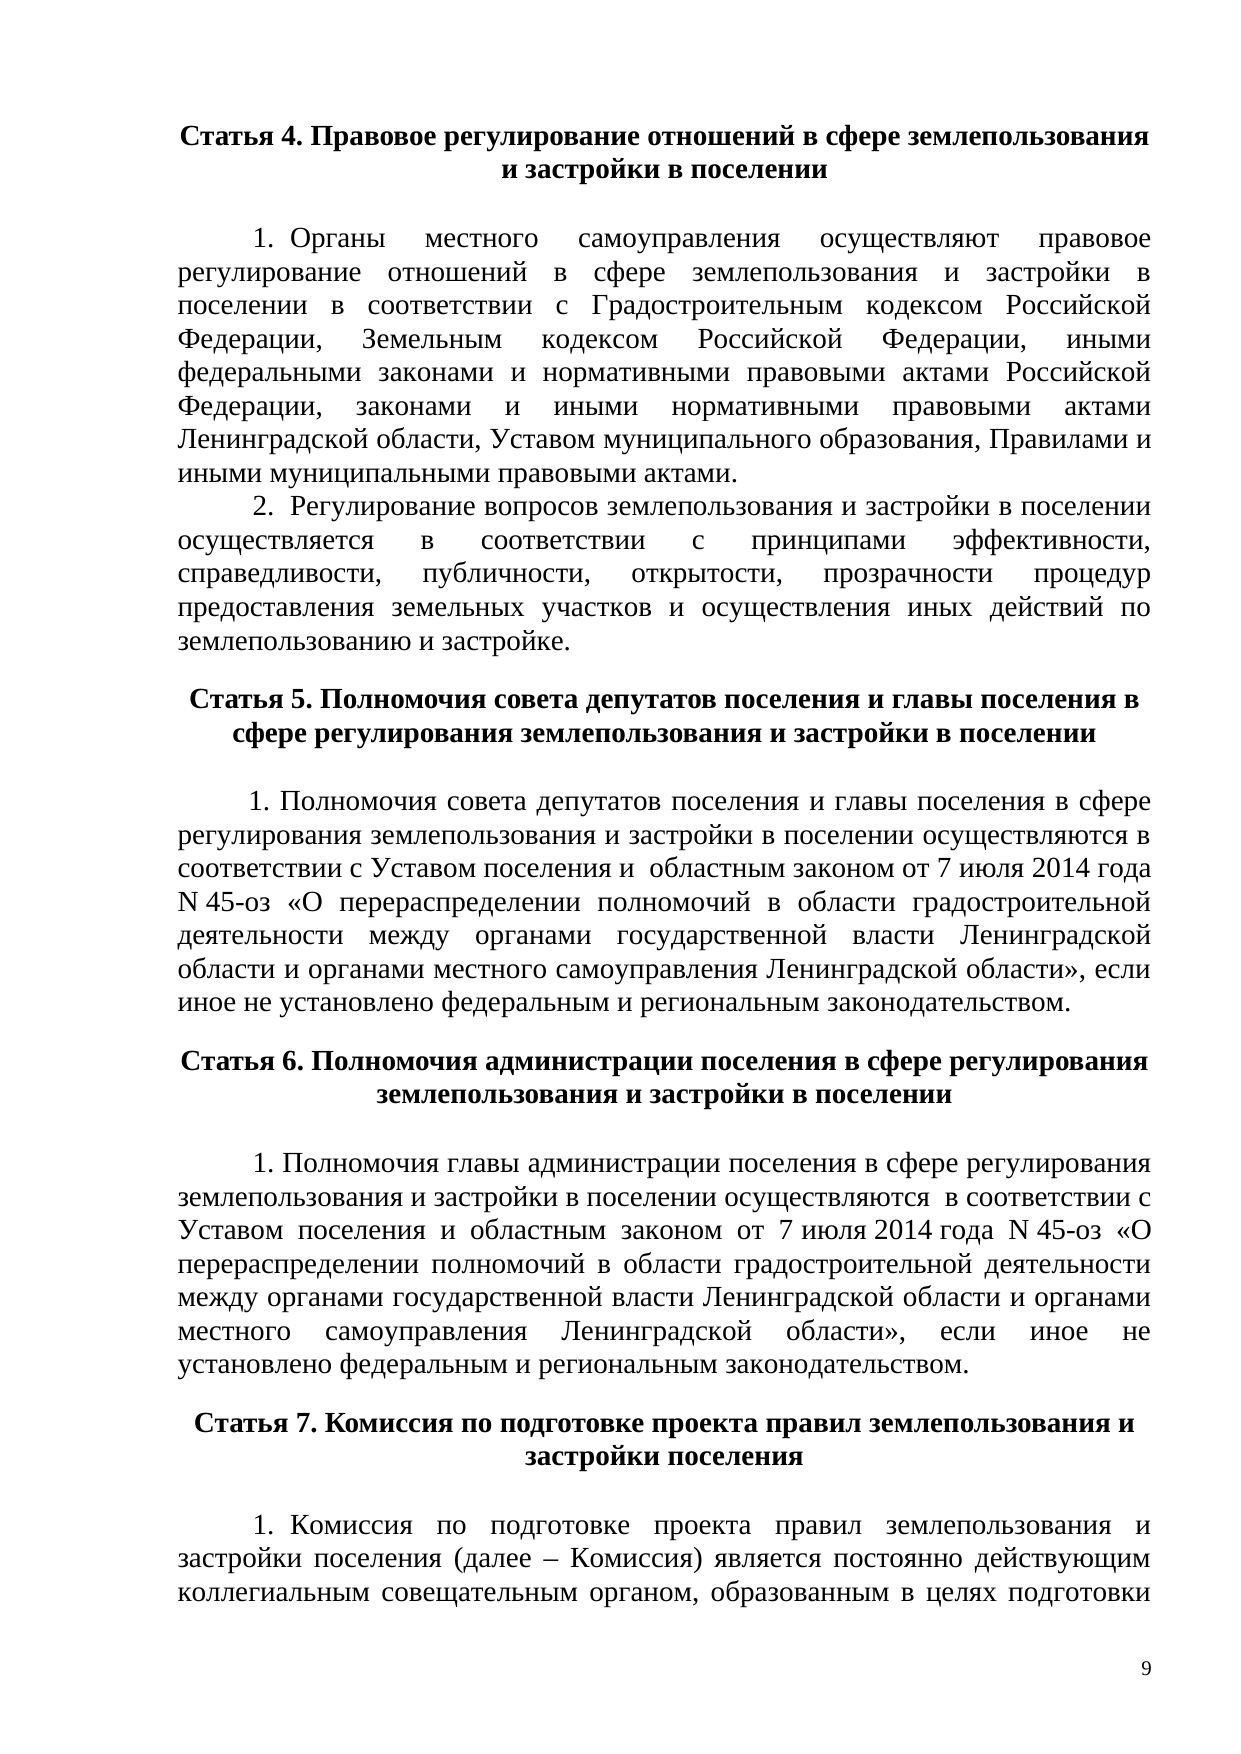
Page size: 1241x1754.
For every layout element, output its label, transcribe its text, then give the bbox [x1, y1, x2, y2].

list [177, 1507, 1152, 1608]
text 1. Полномочия совета депутатов поселения и главы поселения в сфере регулирования землепользования и застройки в поселении осуществляются в соответствии с Уставом поселения и областным законом от 7 июля 2014 года N 45-оз «О перераспределении полномочий в области градостроительной деятельности между органами государственной власти Ленинградской области и органами местного самоуправления Ленинградской области», если иное не установлено федеральным и региональным законодательством. [177, 783, 1152, 1018]
text 1. Полномочия главы администрации поселения в сфере регулирования землепользования и застройки в поселении осуществляются в соответствии с Уставом поселения и областным законом от 7 июля 2014 года N 45-оз «О перераспределении полномочий в области градостроительной деятельности между органами государственной власти Ленинградской области и органами местного самоуправления Ленинградской области», если иное не установлено федеральным и региональным законодательством. [177, 1145, 1152, 1380]
list Регулирование вопросов землепользования и застройки в поселении осуществляется в соответствии с принципами эффективности, справедливости, публичности, открытости, прозрачности процедур предоставления земельных участков и осуществления иных действий по землепользованию и застройке. [177, 488, 1152, 656]
list Органы местного самоуправления осуществляют правовое регулирование отношений в сфере землепользования и застройки в поселении в соответствии с Градостроительным кодексом Российской Федерации, Земельным кодексом Российской Федерации, иными федеральными законами и нормативными правовыми актами Российской Федерации, законами и иными нормативными правовыми актами Ленинградской области, Уставом муниципального образования, Правилами и иными муниципальными правовыми актами. [177, 220, 1152, 488]
subtitle Статья 6. Полномочия администрации поселения в сфере регулирования землепользования и застройки в поселении [177, 1043, 1152, 1110]
subtitle Статья 5. Полномочия совета депутатов поселения и главы поселения в сфере регулирования землепользования и застройки в поселении [177, 681, 1152, 748]
subtitle Статья 7. Комиссия по подготовке проекта правил землепользования и застройки поселения [177, 1405, 1152, 1472]
subtitle Статья 4. Правовое регулирование отношений в сфере землепользования и застройки в поселении [177, 118, 1152, 185]
